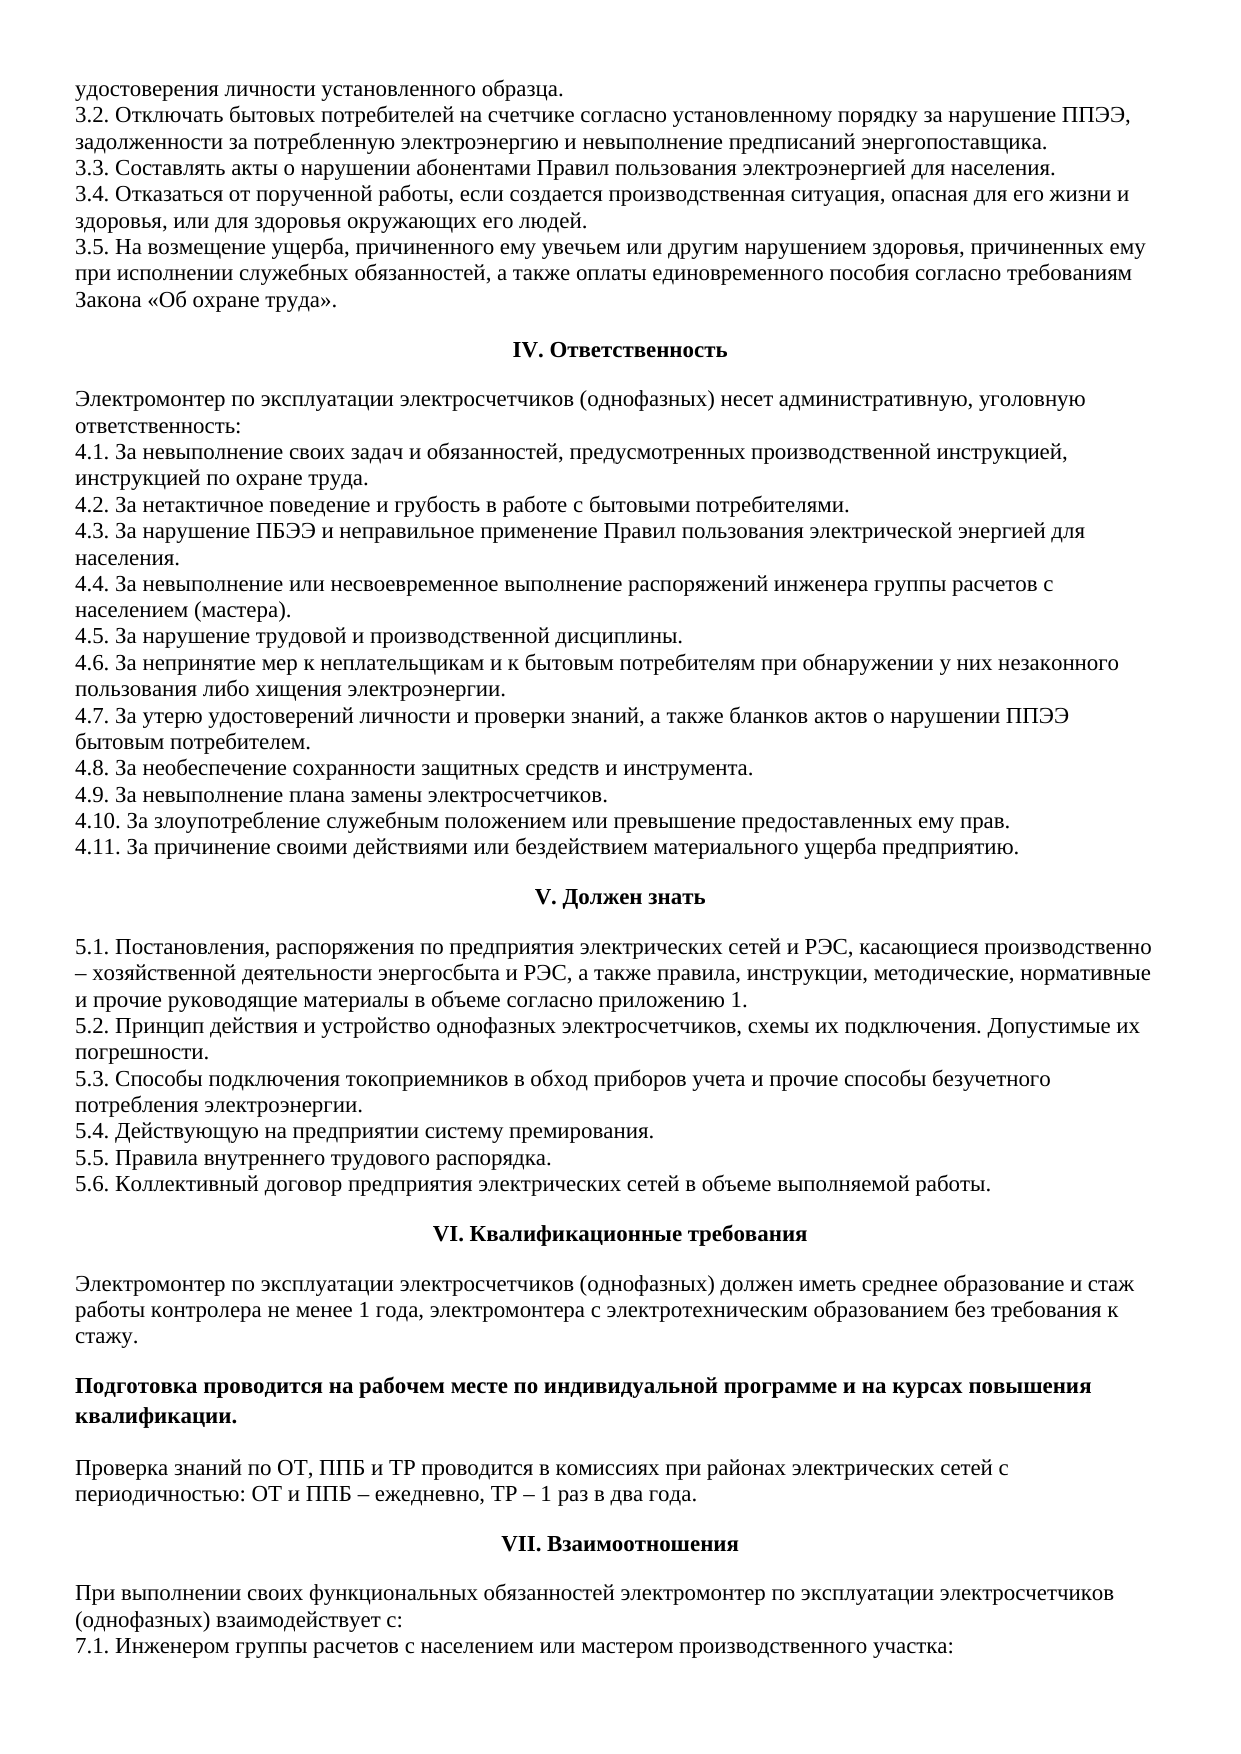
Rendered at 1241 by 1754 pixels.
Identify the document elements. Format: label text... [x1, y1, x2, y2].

text 5.1. Постановления, распоряжения по предприятия электрических сетей и РЭС, касающиеся производственно – хозяйственной деятельности энергосбыта и РЭС, а также правила, инструкции, методические, нормативные и прочие руководящие материалы в объеме согласно приложению 1. 5.2. Принцип действия и устройство однофазных электросчетчиков, схемы их подключения. Допустимые их погрешности. 5.3. Способы подключения токоприемников в обход приборов учета и прочие способы безучетного потребления электроэнергии. 5.4. Действующую на предприятии систему премирования. 5.5. Правила внутреннего трудового распорядка. 5.6. Коллективный договор предприятия электрических сетей в объеме выполняемой работы. [75, 933, 1165, 1197]
text VI. Квалификационные требования [75, 1220, 1165, 1246]
text V. Должен знать [75, 883, 1165, 909]
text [75, 75, 1165, 312]
text Подготовка проводится на рабочем месте по индивидуальной программе и на курсах повышения квалификации. [75, 1372, 1165, 1429]
text IV. Ответственность [75, 336, 1165, 362]
text Электромонтер по эксплуатации электросчетчиков (однофазных) несет административную, уголовную ответственность: 4.1. За невыполнение своих задач и обязанностей, предусмотренных производственной инструкцией, инструкцией по охране труда. 4.2. За нетактичное поведение и грубость в работе с бытовыми потребителями. 4.3. За нарушение ПБЭЭ и неправильное применение Правил пользования электрической энергией для населения. 4.4. За невыполнение или несвоевременное выполнение распоряжений инженера группы расчетов с населением (мастера). 4.5. За нарушение трудовой и производственной дисциплины. 4.6. За непринятие мер к неплательщикам и к бытовым потребителям при обнаружении у них незаконного пользования либо хищения электроэнергии. 4.7. За утерю удостоверений личности и проверки знаний, а также бланков актов о нарушении ППЭЭ бытовым потребителем. 4.8. За необеспечение сохранности защитных средств и инструмента. 4.9. За невыполнение плана замены электросчетчиков. 4.10. За злоупотребление служебным положением или превышение предоставленных ему прав. 4.11. За причинение своими действиями или бездействием материального ущерба предприятию. [75, 385, 1165, 860]
text Проверка знаний по ОТ, ППБ и ТР проводится в комиссиях при районах электрических сетей с периодичностью: ОТ и ППБ – ежедневно, ТР – 1 раз в два года. [75, 1453, 1165, 1506]
text VII. Взаимоотношения [75, 1530, 1165, 1556]
text Электромонтер по эксплуатации электросчетчиков (однофазных) должен иметь среднее образование и стаж работы контролера не менее 1 года, электромонтера с электротехническим образованием без требования к стажу. [75, 1270, 1165, 1349]
text При выполнении своих функциональных обязанностей электромонтер по эксплуатации электросчетчиков (однофазных) взаимодействует с: 7.1. Инженером группы расчетов с населением или мастером производственного участка: [75, 1579, 1165, 1658]
